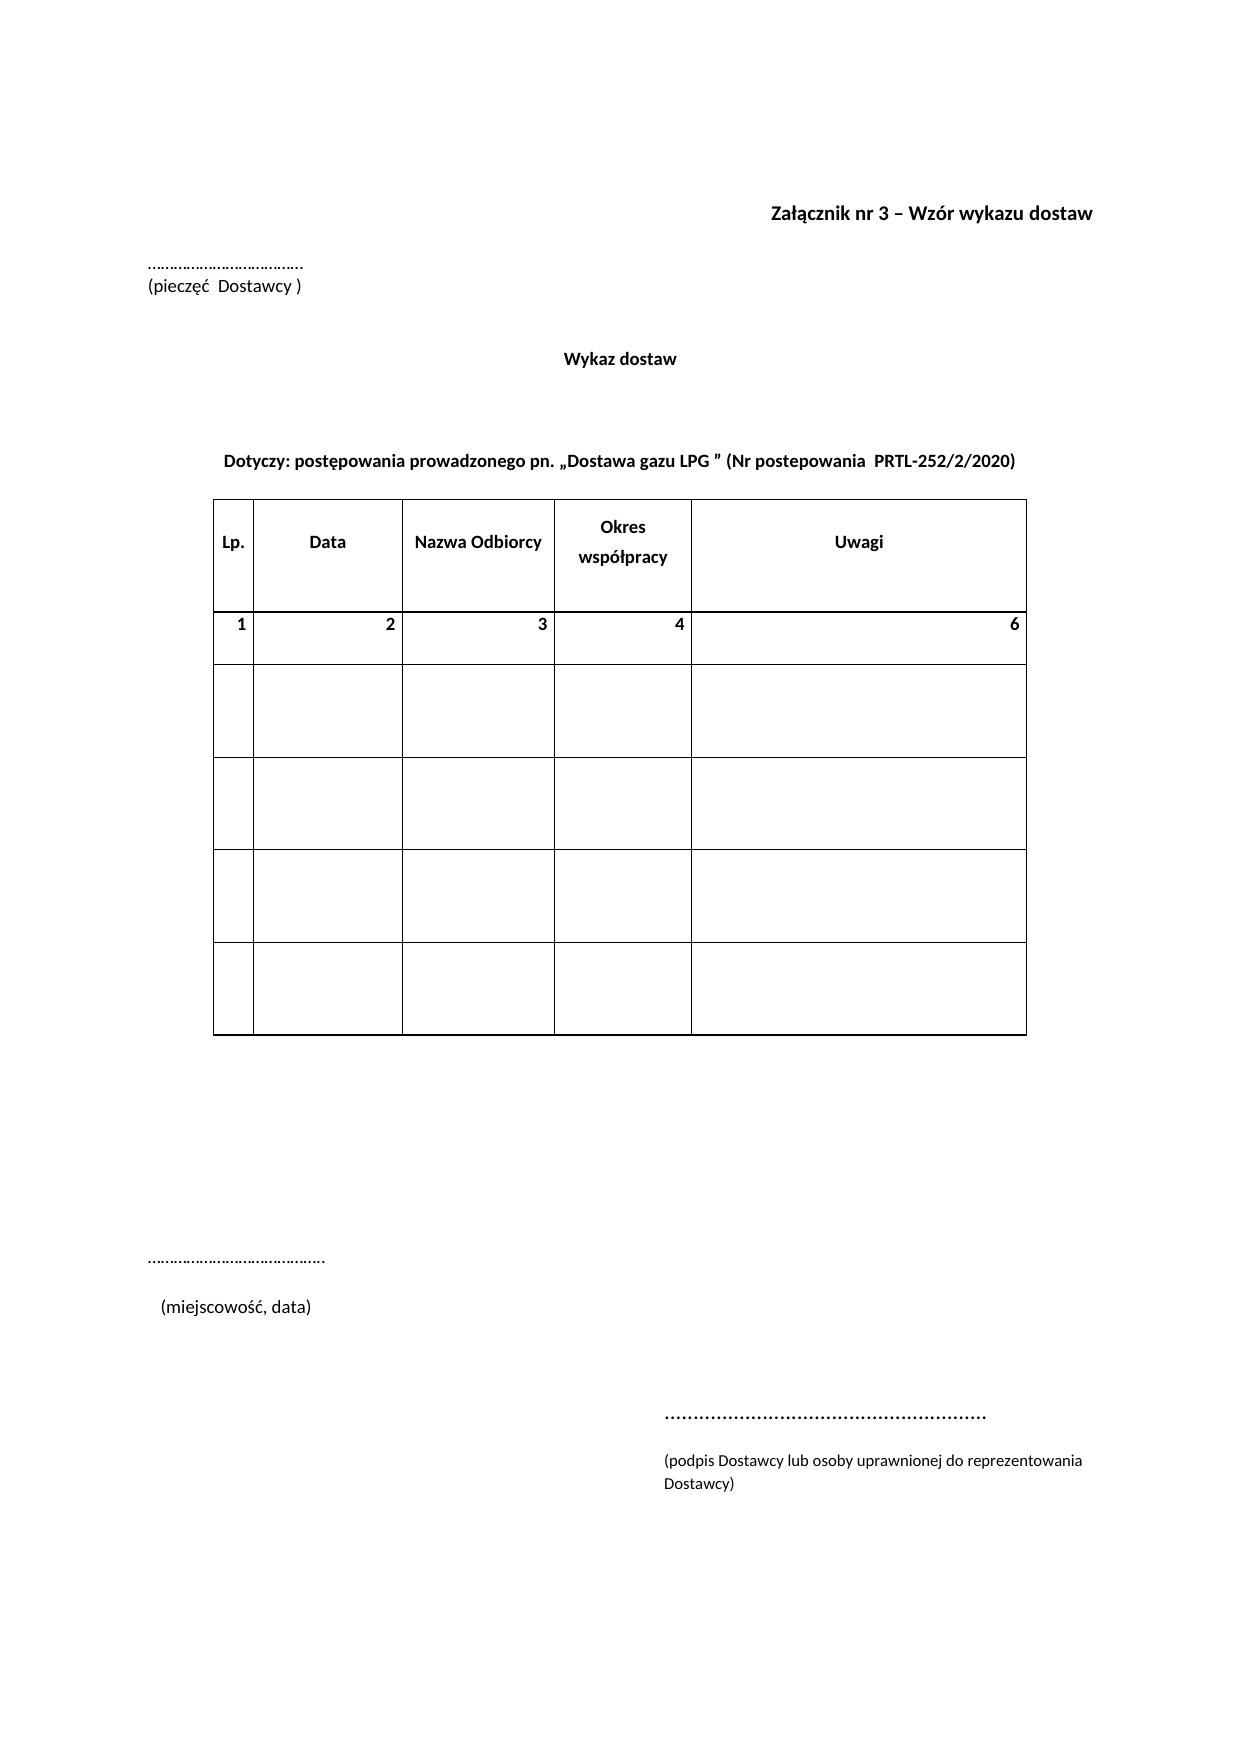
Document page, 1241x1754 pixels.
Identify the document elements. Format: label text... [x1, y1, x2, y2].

table_cell 1 [214, 613, 253, 664]
text (miejscowość, data) [148, 1296, 1093, 1318]
table_cell 6 [692, 613, 1026, 664]
table_cell [403, 665, 554, 757]
text (pieczęć Dostawcy ) [148, 274, 1093, 297]
table_cell [555, 850, 691, 942]
table_cell [403, 850, 554, 942]
table_cell [692, 665, 1026, 757]
text ……………………………… [148, 251, 1093, 274]
table_cell [555, 665, 691, 757]
table_header Data [254, 500, 402, 611]
table_cell [403, 943, 554, 1034]
table_cell [692, 943, 1026, 1034]
table_cell [254, 758, 402, 849]
table_header Nazwa Odbiorcy [403, 500, 554, 611]
table_cell [555, 943, 691, 1034]
table_header Uwagi [692, 500, 1026, 611]
text Dotyczy: postępowania prowadzonego pn. „Dostawa gazu LPG ” (Nr postepowania PRTL-252/2/2020) [148, 449, 1093, 472]
table_cell [214, 758, 253, 849]
table_cell [214, 850, 253, 942]
table_header Lp. [214, 500, 253, 611]
table_cell 3 [403, 613, 554, 664]
table_cell [692, 850, 1026, 942]
table_cell [254, 850, 402, 942]
table_cell [692, 758, 1026, 849]
table_cell [403, 758, 554, 849]
table_cell [214, 665, 253, 757]
table_cell [254, 943, 402, 1034]
table_cell [555, 758, 691, 849]
text (podpis Dostawcy lub osoby uprawnionej do reprezentowania Dostawcy) [664, 1450, 1093, 1493]
text ………………………………….. [148, 1245, 1093, 1268]
table_cell [254, 665, 402, 757]
table_cell 4 [555, 613, 691, 664]
table_cell [214, 943, 253, 1034]
text ........................................................ [590, 1397, 1093, 1425]
text Wykaz dostaw [148, 347, 1093, 370]
table_header Okres współpracy [555, 500, 691, 611]
text Załącznik nr 3 – Wzór wykazu dostaw [148, 201, 1093, 226]
table_cell 2 [254, 613, 402, 664]
